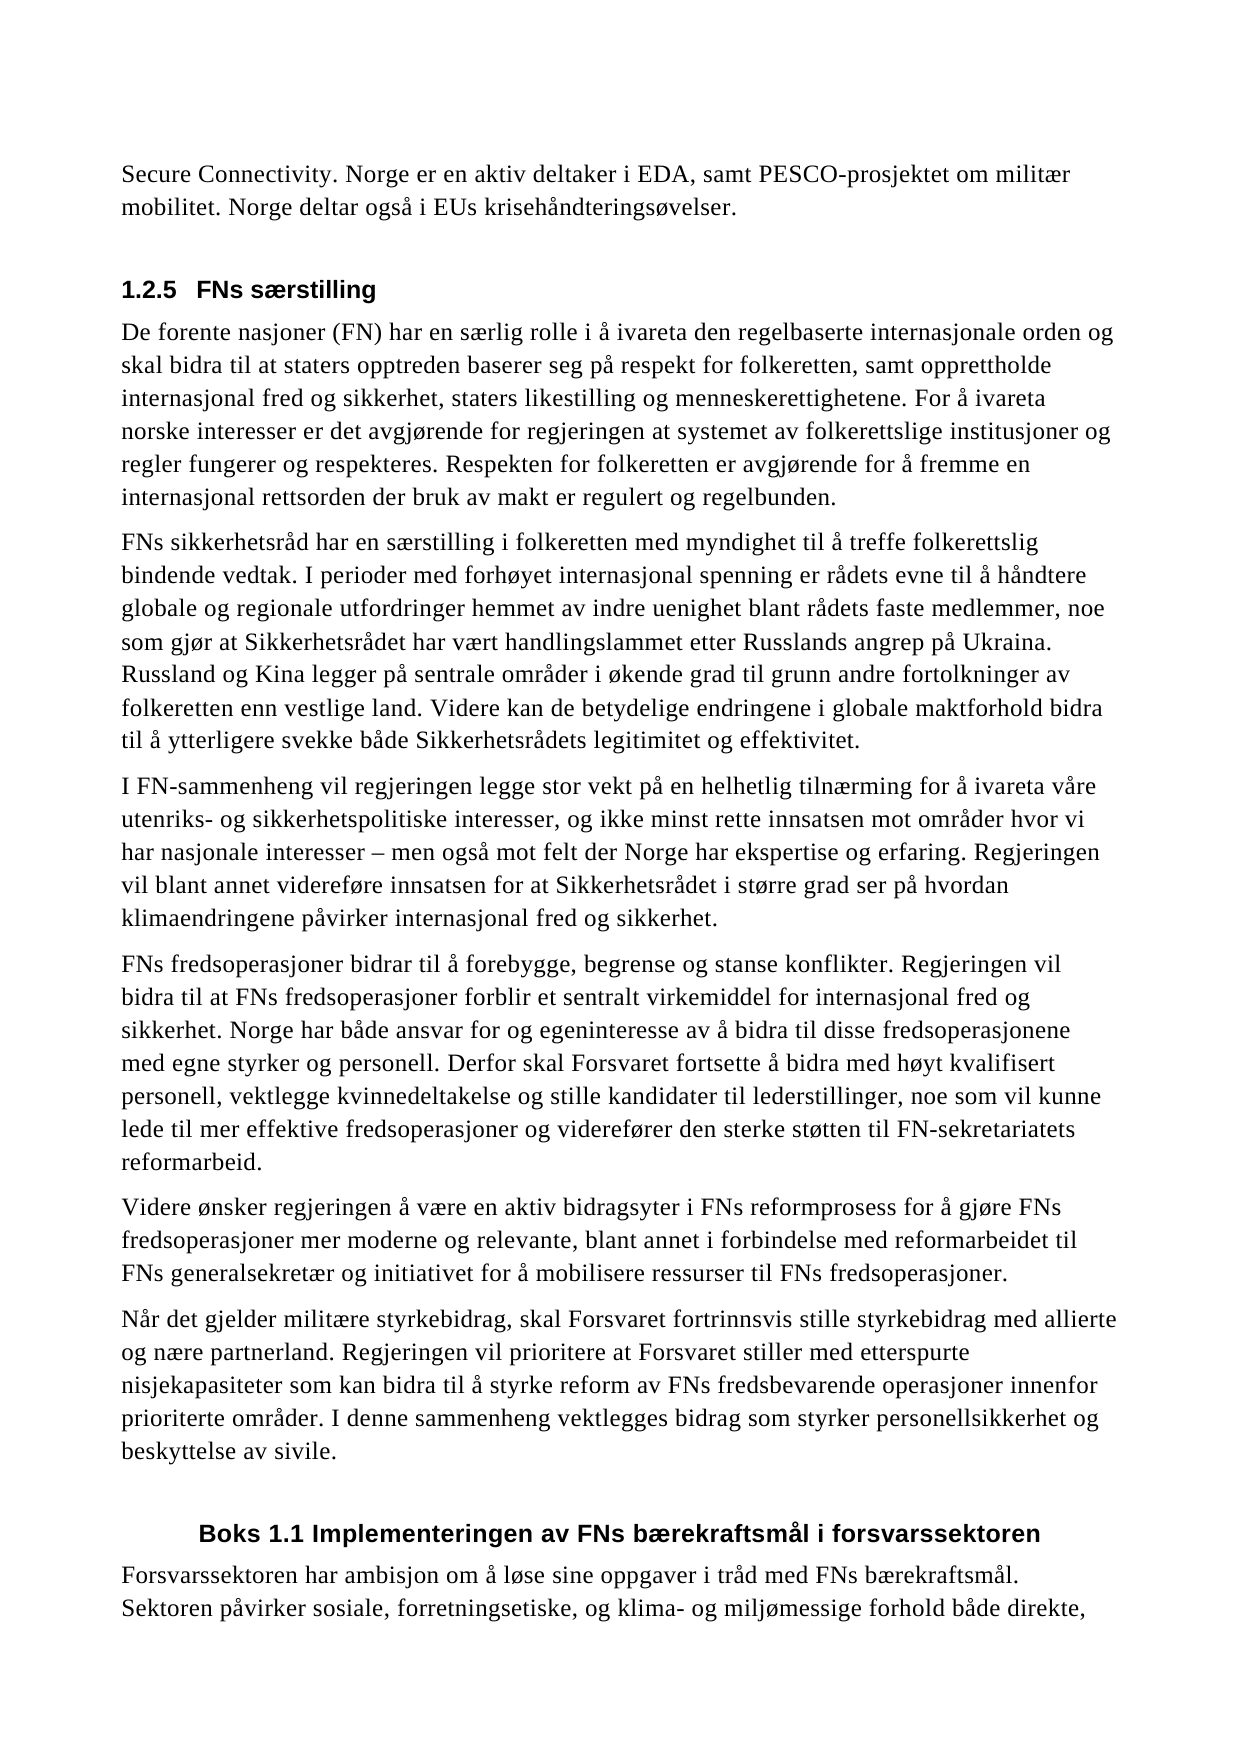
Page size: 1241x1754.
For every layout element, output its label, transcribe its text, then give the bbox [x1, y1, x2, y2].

text FNs fredsoperasjoner bidrar til å forebygge, begrense og stanse konflikter. Regjeringen vil bidra til at FNs fredsoperasjoner forblir et sentralt virkemiddel for internasjonal fred og sikkerhet. Norge har både ansvar for og egeninteresse av å bidra til disse fredsoperasjonene med egne styrker og personell. Derfor skal Forsvaret fortsette å bidra med høyt kvalifisert personell, vektlegge kvinnedeltakelse og stille kandidater til lederstillinger, noe som vil kunne lede til mer effektive fredsoperasjoner og viderefører den sterke støtten til FN-sekretariatets reformarbeid. [121, 949, 1119, 1176]
subtitle FNs særstilling [121, 276, 1119, 304]
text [121, 1560, 1119, 1622]
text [121, 159, 1119, 221]
text Videre ønsker regjeringen å være en aktiv bidragsyter i FNs reformprosess for å gjøre FNs fredsoperasjoner mer moderne og relevante, blant annet i forbindelse med reformarbeidet til FNs generalsekretær og initiativet for å mobilisere ressurser til FNs fredsoperasjoner. [121, 1192, 1119, 1287]
text FNs sikkerhetsråd har en særstilling i folkeretten med myndighet til å treffe folkerettslig bindende vedtak. I perioder med forhøyet internasjonal spenning er rådets evne til å håndtere globale og regionale utfordringer hemmet av indre uenighet blant rådets faste medlemmer, noe som gjør at Sikkerhetsrådet har vært handlingslammet etter Russlands angrep på Ukraina. Russland og Kina legger på sentrale områder i økende grad til grunn andre fortolkninger av folkeretten enn vestlige land. Videre kan de betydelige endringene i globale maktforhold bidra til å ytterligere svekke både Sikkerhetsrådets legitimitet og effektivitet. [121, 527, 1119, 754]
text Implementeringen av FNs bærekraftsmål i forsvarssektoren [121, 1519, 1119, 1548]
text Når det gjelder militære styrkebidrag, skal Forsvaret fortrinnsvis stille styrkebidrag med allierte og nære partnerland. Regjeringen vil prioritere at Forsvaret stiller med etterspurte nisjekapasiteter som kan bidra til å styrke reform av FNs fredsbevarende operasjoner innenfor prioriterte områder. I denne sammenheng vektlegges bidrag som styrker personellsikkerhet og beskyttelse av sivile. [121, 1304, 1119, 1465]
text De forente nasjoner (FN) har en særlig rolle i å ivareta den regelbaserte internasjonale orden og skal bidra til at staters opptreden baserer seg på respekt for folkeretten, samt opprettholde internasjonal fred og sikkerhet, staters likestilling og menneskerettighetene. For å ivareta norske interesser er det avgjørende for regjeringen at systemet av folkerettslige institusjoner og regler fungerer og respekteres. Respekten for folkeretten er avgjørende for å fremme en internasjonal rettsorden der bruk av makt er regulert og regelbunden. [121, 317, 1119, 511]
text I FN-sammenheng vil regjeringen legge stor vekt på en helhetlig tilnærming for å ivareta våre utenriks- og sikkerhetspolitiske interesser, og ikke minst rette innsatsen mot områder hvor vi har nasjonale interesser – men også mot felt der Norge har ekspertise og erfaring. Regjeringen vil blant annet videreføre innsatsen for at Sikkerhetsrådet i større grad ser på hvordan klimaendringene påvirker internasjonal fred og sikkerhet. [121, 771, 1119, 932]
